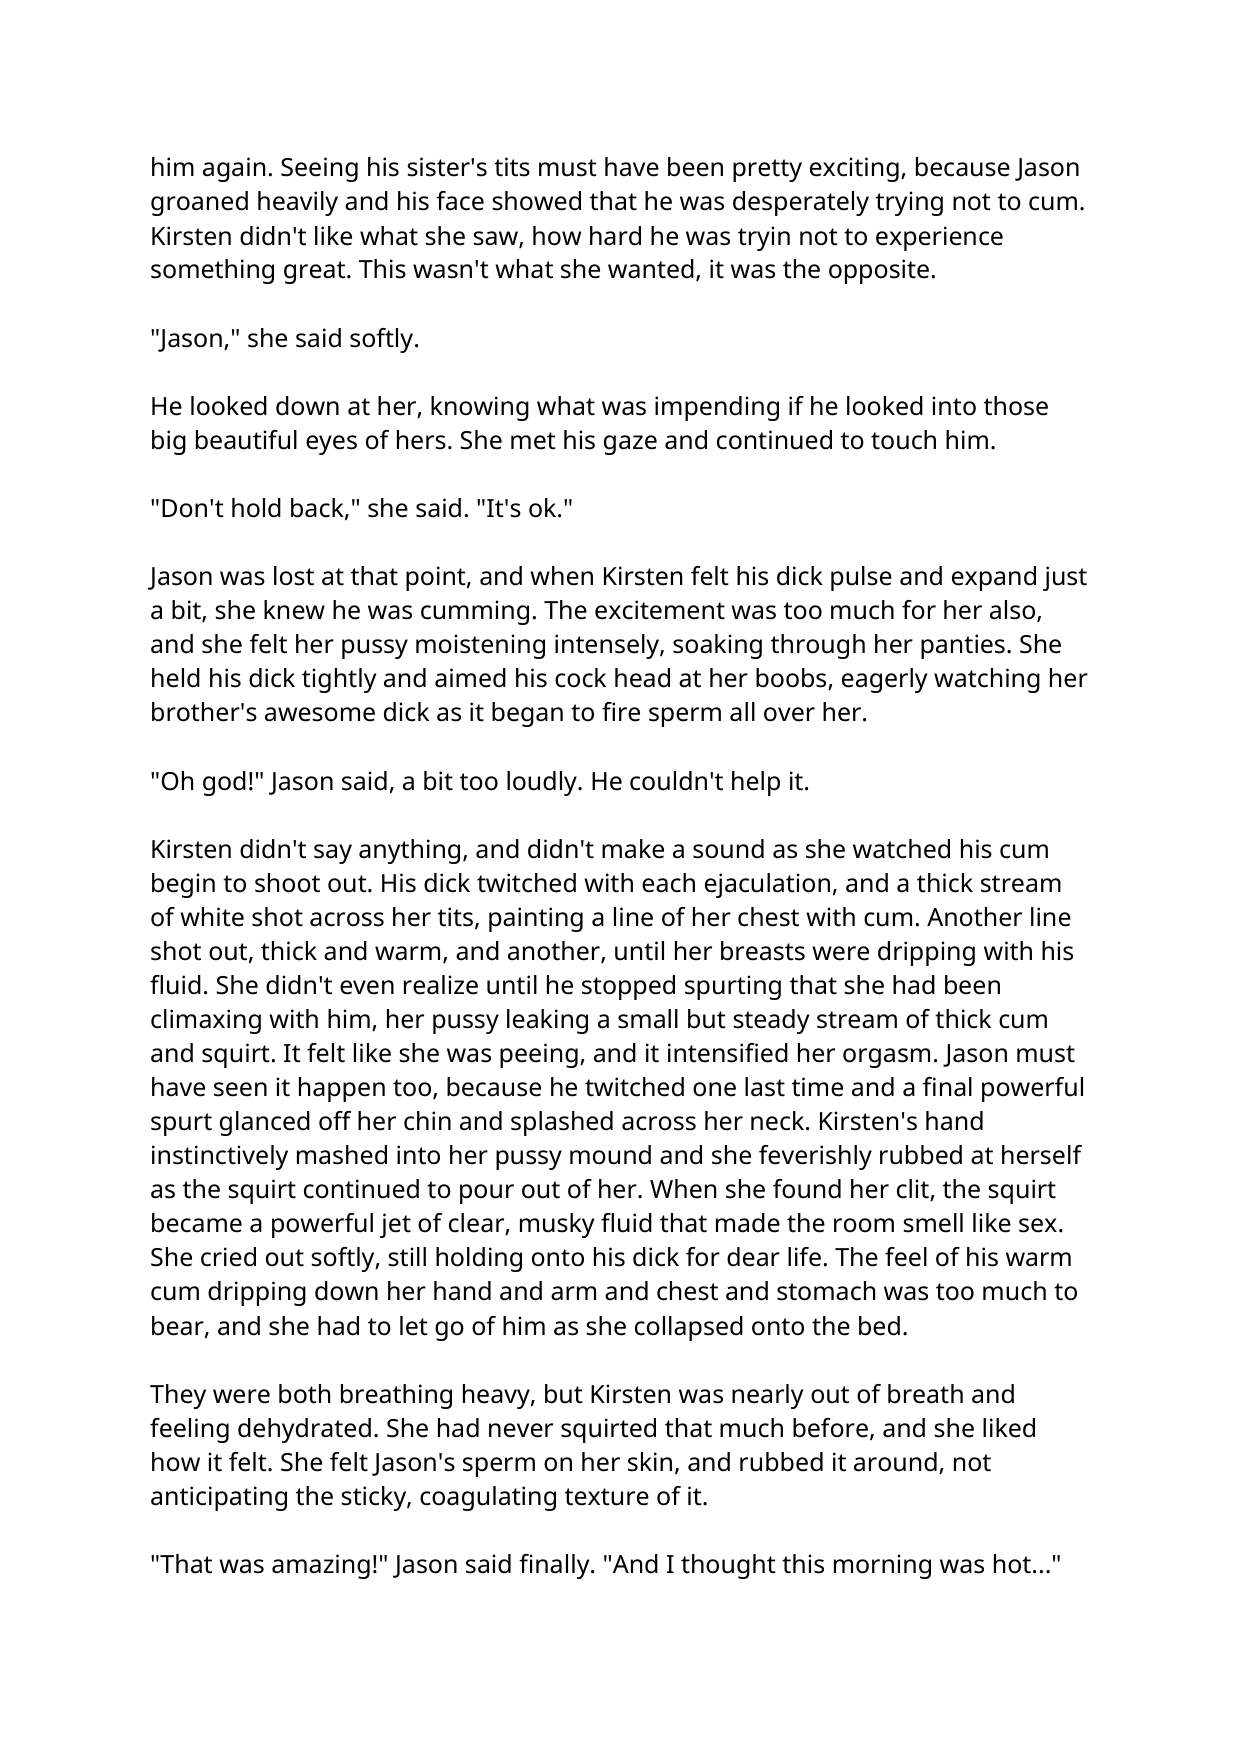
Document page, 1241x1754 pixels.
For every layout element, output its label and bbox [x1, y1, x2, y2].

text [150, 150, 1090, 1581]
